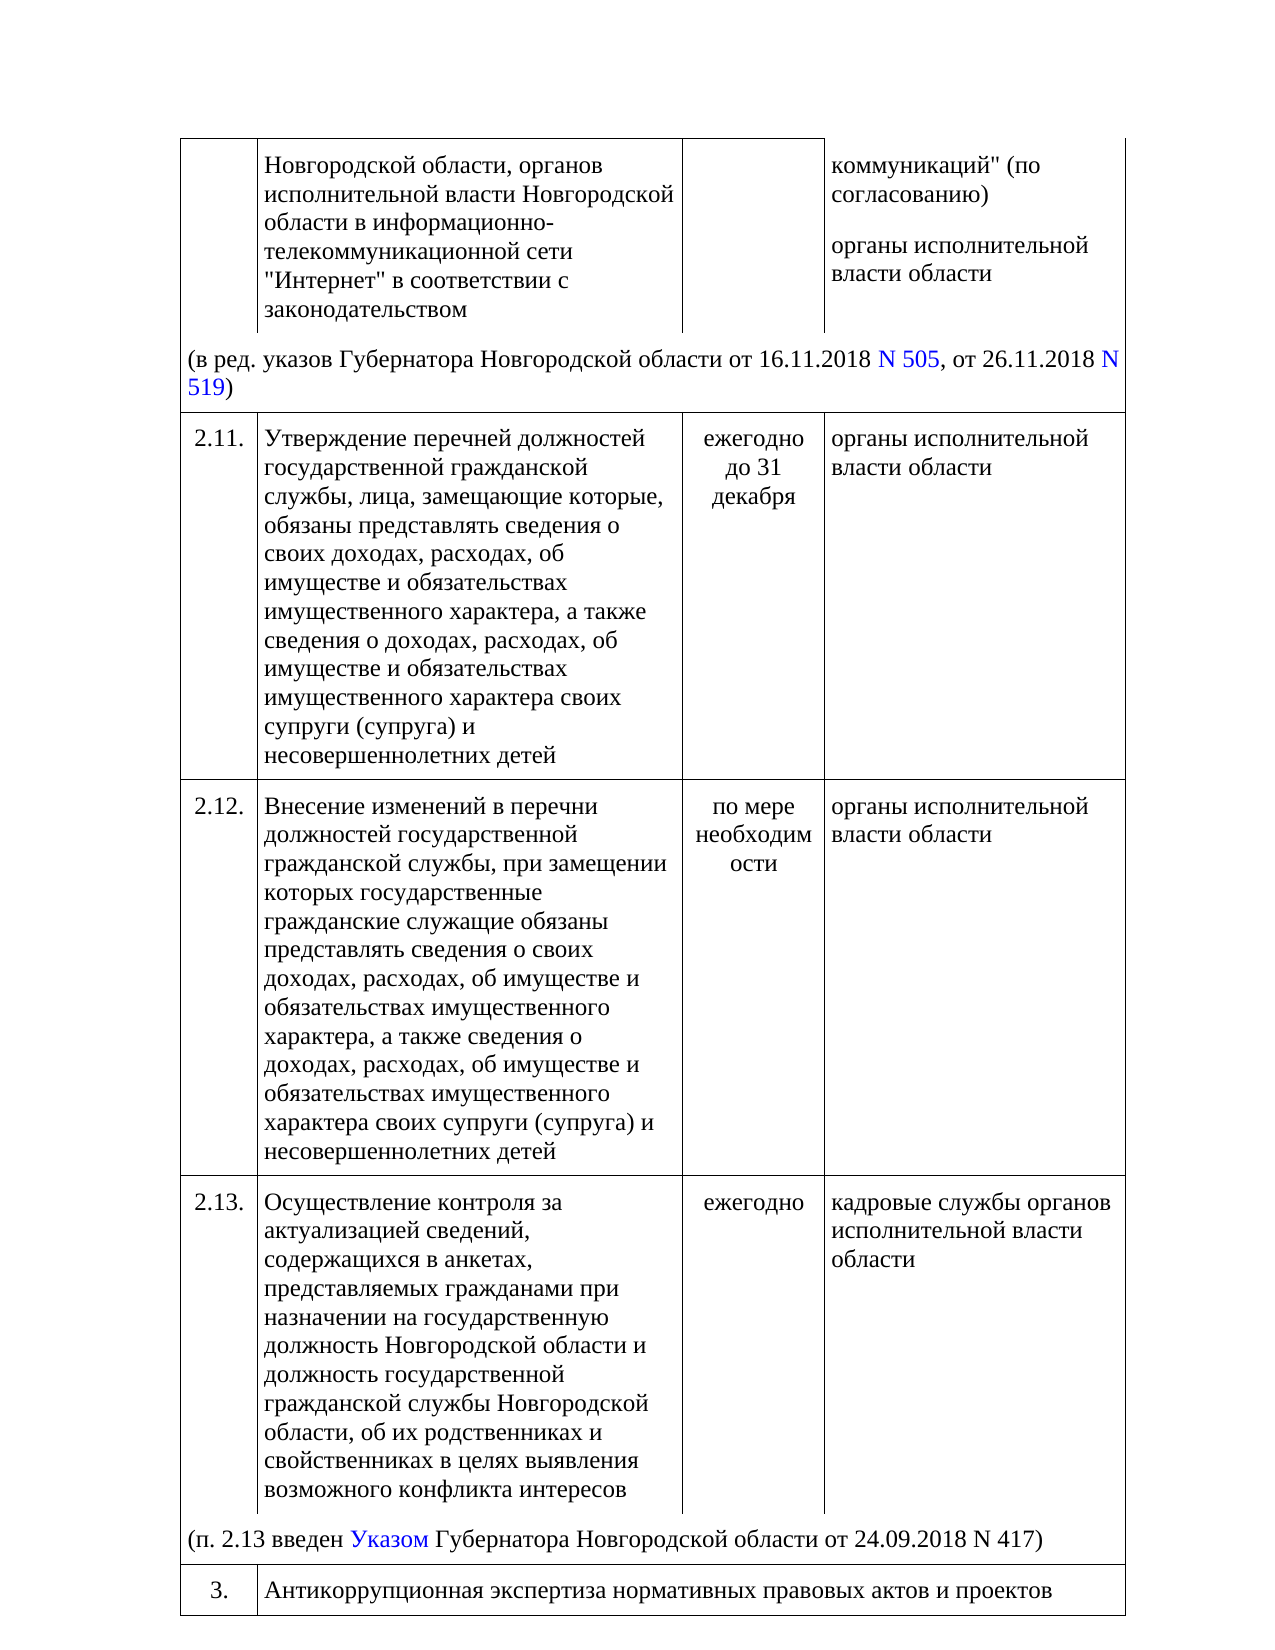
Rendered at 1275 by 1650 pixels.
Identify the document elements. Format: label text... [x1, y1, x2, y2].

table_cell ежегодно до 31 декабря [683, 413, 824, 779]
table_cell органы исполнительной власти области [825, 218, 1125, 333]
table_cell Осуществление контроля за актуализацией сведений, содержащихся в анкетах, представляемых гражданами при назначении на государственную должность Новгородской области и должность государственной гражданской службы Новгородской области, об их родственниках и свойственниках в целях выявления возможного конфликта интересов [258, 1176, 682, 1514]
table_cell органы исполнительной власти области [825, 413, 1125, 779]
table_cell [258, 1565, 1125, 1615]
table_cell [825, 138, 1125, 218]
table_cell Внесение изменений в перечни должностей государственной гражданской службы, при замещении которых государственные гражданские служащие обязаны представлять сведения о своих доходах, расходах, об имуществе и обязательствах имущественного характера, а также сведения о доходах, расходах, об имуществе и обязательствах имущественного характера своих супруги (супруга) и несовершеннолетних детей [258, 780, 682, 1175]
table_cell по мере необходимости [683, 780, 824, 1175]
table_cell (п. 2.13 введен Указом Губернатора Новгородской области от 24.09.2018 N 417) [181, 1514, 1125, 1564]
table_cell ежегодно [683, 1176, 824, 1514]
table_cell 2.11. [181, 413, 257, 779]
table_cell Утверждение перечней должностей государственной гражданской службы, лица, замещающие которые, обязаны представлять сведения о своих доходах, расходах, об имуществе и обязательствах имущественного характера, а также сведения о доходах, расходах, об имуществе и обязательствах имущественного характера своих супруги (супруга) и несовершеннолетних детей [258, 413, 682, 779]
table_cell 2.13. [181, 1176, 257, 1514]
table_cell 3. [181, 1565, 257, 1615]
table_cell (в ред. указов Губернатора Новгородской области от 16.11.2018 N 505, от 26.11.2018 N 519) [181, 333, 1125, 412]
table_cell органы исполнительной власти области [825, 780, 1125, 1175]
table_cell 2.12. [181, 780, 257, 1175]
table_cell кадровые службы органов исполнительной власти области [825, 1176, 1125, 1514]
